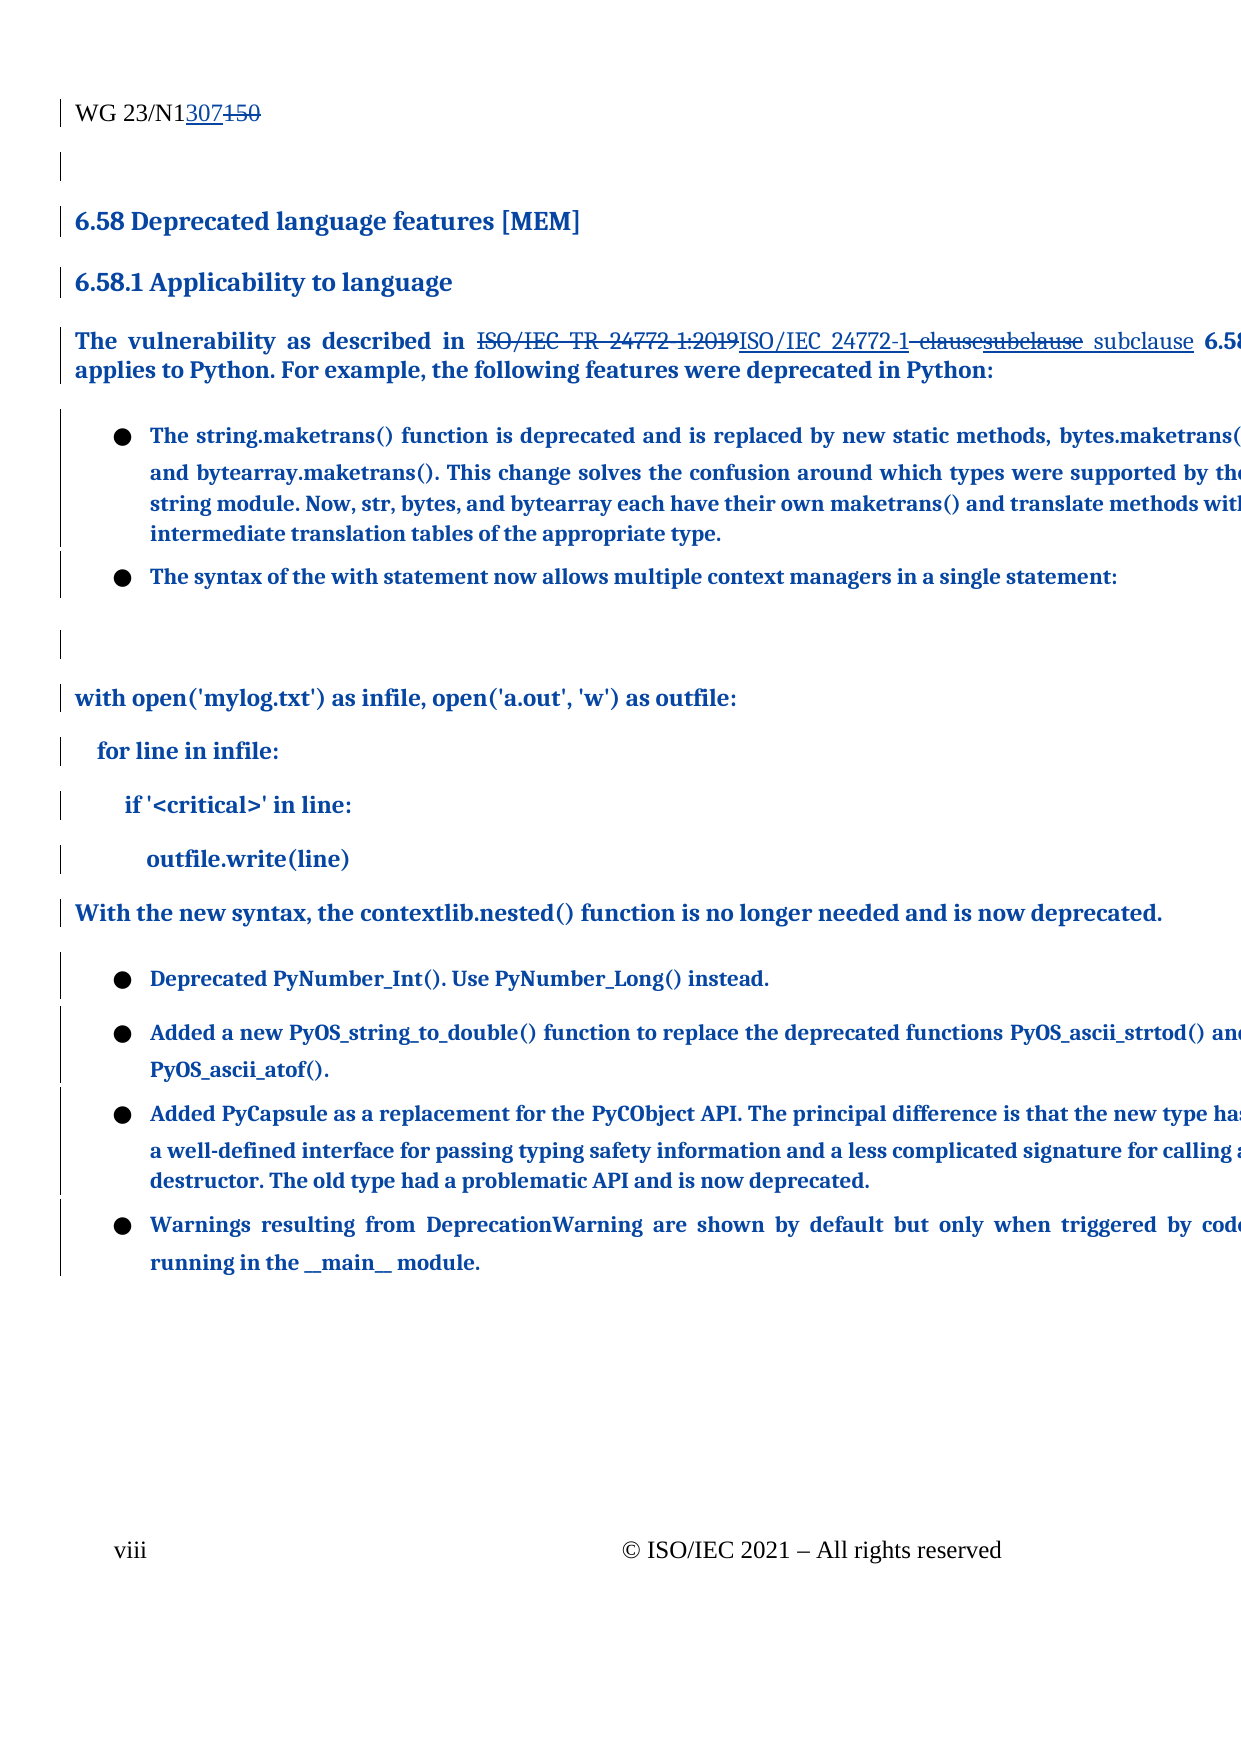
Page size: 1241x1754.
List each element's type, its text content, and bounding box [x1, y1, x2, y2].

list Added a new PyOS_string_to_double() function to replace the deprecated functions PyOS_ascii_strtod() and PyOS_ascii_atof(). [112, 1006, 1240, 1083]
text with open('mylog.txt') as infile, open('a.out', 'w') as outfile: [75, 683, 1240, 712]
text outfile.write(line) [75, 845, 1240, 873]
list Deprecated PyNumber_Int(). Use PyNumber_Long() instead. [112, 952, 1240, 999]
subtitle 6.58.1 Applicability to language [75, 267, 1240, 298]
list The string.maketrans() function is deprecated and is replaced by new static methods, bytes.maketrans() and bytearray.maketrans(). This change solves the confusion around which types were supported by the string module. Now, str, bytes, and bytearray each have their own maketrans() and translate methods with intermediate translation tables of the appropriate type. [112, 409, 1240, 547]
text if '<critical>' in line: [75, 791, 1240, 820]
list Added PyCapsule as a replacement for the PyCObject API. The principal difference is that the new type has a well-defined interface for passing typing safety information and a less complicated signature for calling a destructor. The old type had a problematic API and is now deprecated. [112, 1087, 1240, 1195]
subtitle 6.58 Deprecated language features [MEM] [75, 206, 1240, 237]
list Warnings resulting from DeprecationWarning are shown by default but only when triggered by code running in the __main__ module. [112, 1198, 1240, 1276]
list The syntax of the with statement now allows multiple context managers in a single statement: [112, 551, 1240, 598]
text With the new syntax, the contextlib.nested() function is no longer needed and is now deprecated. [75, 898, 1240, 927]
text The vulnerability as described in 6.58 applies to Python. For example, the following features were deprecated in Python: [75, 327, 1240, 384]
text for line in infile: [75, 737, 1240, 766]
